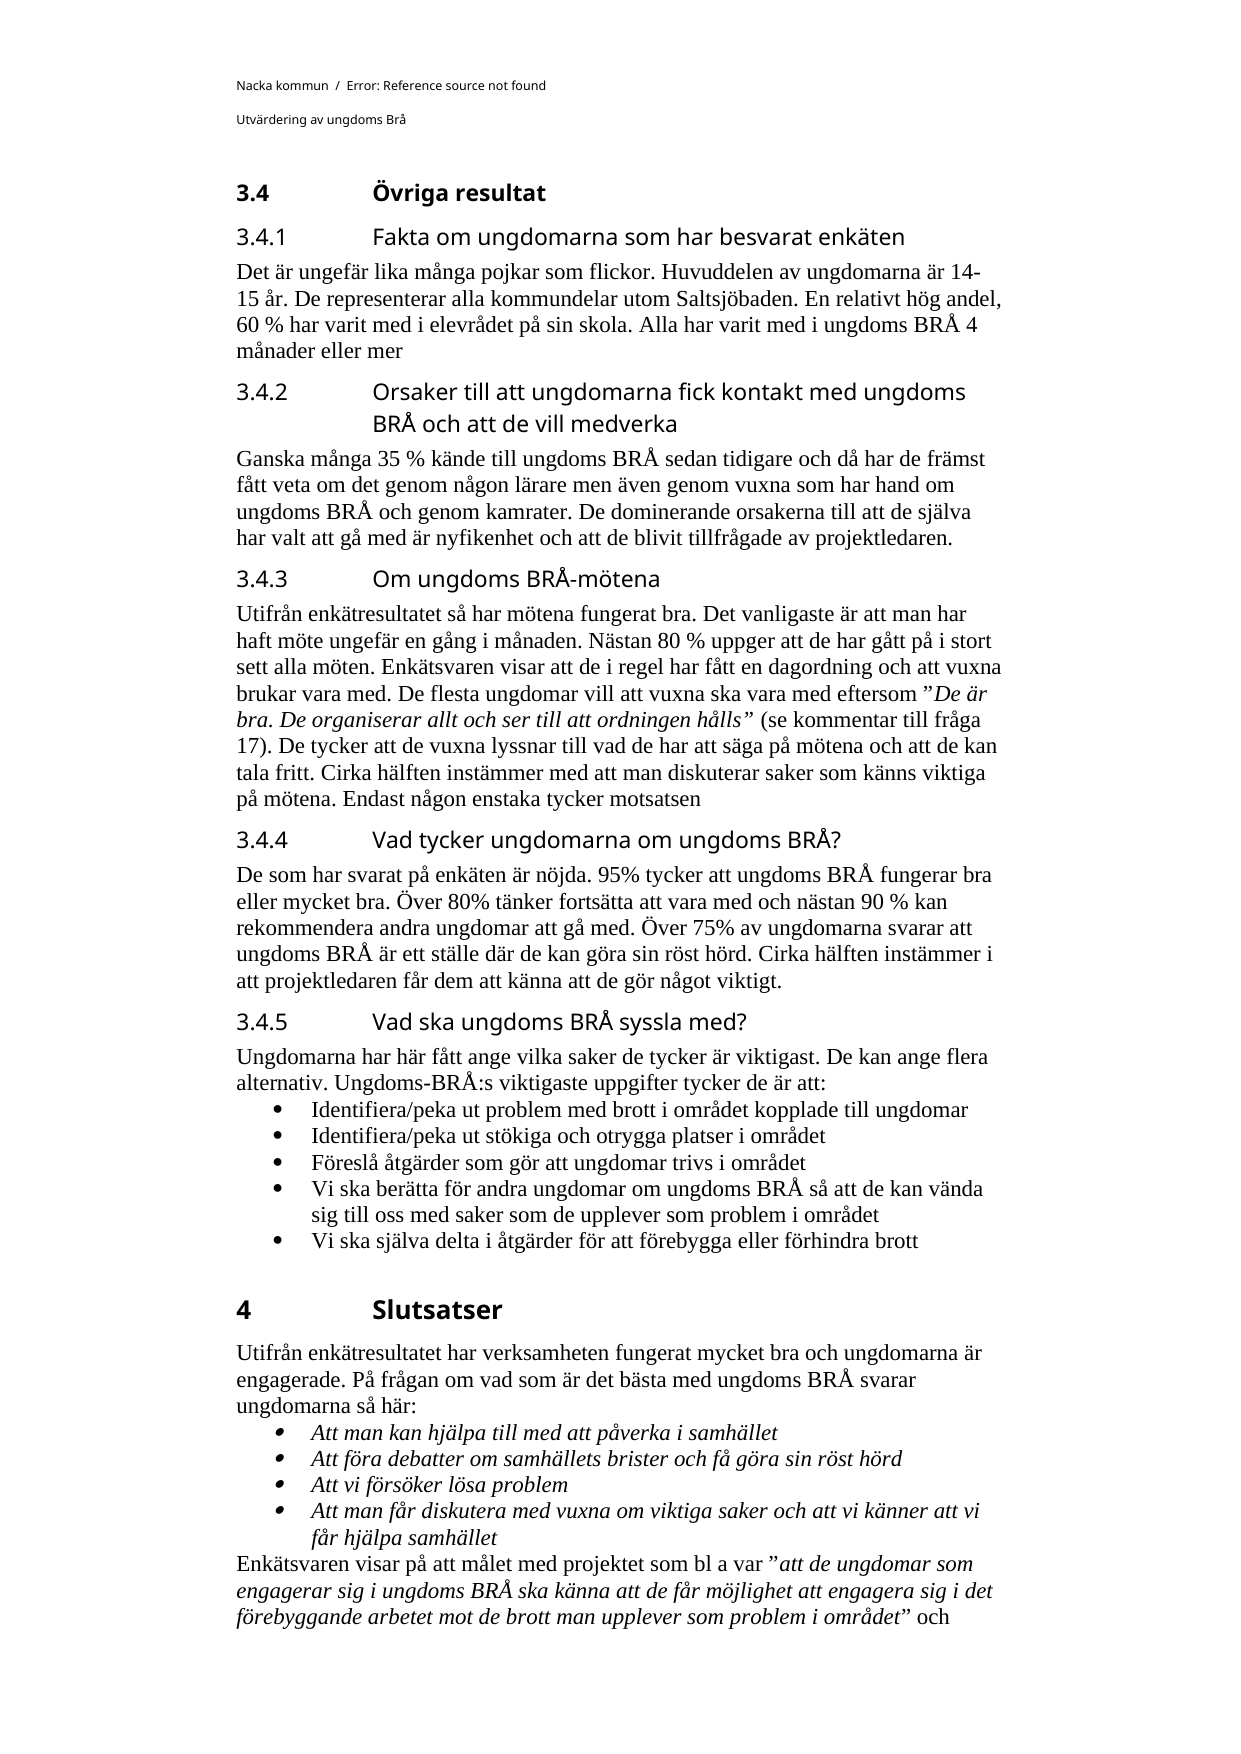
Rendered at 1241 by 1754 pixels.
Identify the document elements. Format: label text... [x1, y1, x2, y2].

subtitle Vad ska ungdoms BRÅ syssla med? [236, 1006, 1004, 1037]
list Att man kan hjälpa till med att påverka i samhället [274, 1418, 1004, 1445]
list Vi ska berätta för andra ungdomar om ungdoms BRÅ så att de kan vända sig till oss med saker som de upplever som problem i området [274, 1175, 1004, 1228]
subtitle Orsaker till att ungdomarna fick kontakt med ungdoms BRÅ och att de vill medverka [236, 376, 1004, 439]
subtitle Övriga resultat [236, 177, 1004, 208]
list Att man får diskutera med vuxna om viktiga saker och att vi känner att vi får hjälpa samhället [274, 1498, 1004, 1550]
text Enkätsvaren visar på att målet med projektet som bl a var ”att de ungdomar som engagerar sig i ungdoms BRÅ ska känna att de får möjlighet att engagera sig i det förebyggande arbetet mot de brott man upplever som problem i området” och [236, 1550, 1004, 1629]
subtitle Vad tycker ungdomarna om ungdoms BRÅ? [236, 824, 1004, 855]
text De som har svarat på enkäten är nöjda. 95% tycker att ungdoms BRÅ fungerar bra eller mycket bra. Över 80% tänker fortsätta att vara med och nästan 90 % kan rekommendera andra ungdomar att gå med. Över 75% av ungdomarna svarar att ungdoms BRÅ är ett ställe där de kan göra sin röst hörd. Cirka hälften instämmer i att projektledaren får dem att känna att de gör något viktigt. [236, 861, 1004, 993]
list Identifiera/peka ut problem med brott i området kopplade till ungdomar [274, 1096, 1004, 1122]
subtitle Om ungdoms BRÅ-mötena [236, 563, 1004, 594]
list Identifiera/peka ut stökiga och otrygga platser i området [274, 1122, 1004, 1148]
list Föreslå åtgärder som gör att ungdomar trivs i området [274, 1148, 1004, 1175]
list Att föra debatter om samhällets brister och få göra sin röst hörd [274, 1445, 1004, 1471]
list Att vi försöker lösa problem [274, 1471, 1004, 1498]
text Det är ungefär lika många pojkar som flickor. Huvuddelen av ungdomarna är 14-15 år. De representerar alla kommundelar utom Saltsjöbaden. En relativt hög andel, 60 % har varit med i elevrådet på sin skola. Alla har varit med i ungdoms BRÅ 4 månader eller mer [236, 258, 1004, 364]
subtitle Fakta om ungdomarna som har besvarat enkäten [236, 221, 1004, 252]
text Utifrån enkätresultatet så har mötena fungerat bra. Det vanligaste är att man har haft möte ungefär en gång i månaden. Nästan 80 % uppger att de har gått på i stort sett alla möten. Enkätsvaren visar att de i regel har fått en dagordning och att vuxna brukar vara med. De flesta ungdomar vill att vuxna ska vara med eftersom ”De är bra. De organiserar allt och ser till att ordningen hålls” (se kommentar till fråga 17). De tycker att de vuxna lyssnar till vad de har att säga på mötena och att de kan tala fritt. Cirka hälften instämmer med att man diskuterar saker som känns viktiga på mötena. Endast någon enstaka tycker motsatsen [236, 601, 1004, 811]
text Ganska många 35 % kände till ungdoms BRÅ sedan tidigare och då har de främst fått veta om det genom någon lärare men även genom vuxna som har hand om ungdoms BRÅ och genom kamrater. De dominerande orsakerna till att de själva har valt att gå med är nyfikenhet och att de blivit tillfrågade av projektledaren. [236, 445, 1004, 551]
list Vi ska själva delta i åtgärder för att förebygga eller förhindra brott [274, 1228, 1004, 1254]
subtitle Slutsatser [236, 1291, 1004, 1327]
text Ungdomarna har här fått ange vilka saker de tycker är viktigast. De kan ange flera alternativ. Ungdoms-BRÅ:s viktigaste uppgifter tycker de är att: [236, 1043, 1004, 1096]
text Utifrån enkätresultatet har verksamheten fungerat mycket bra och ungdomarna är engagerade. På frågan om vad som är det bästa med ungdoms BRÅ svarar ungdomarna så här: [236, 1339, 1004, 1418]
